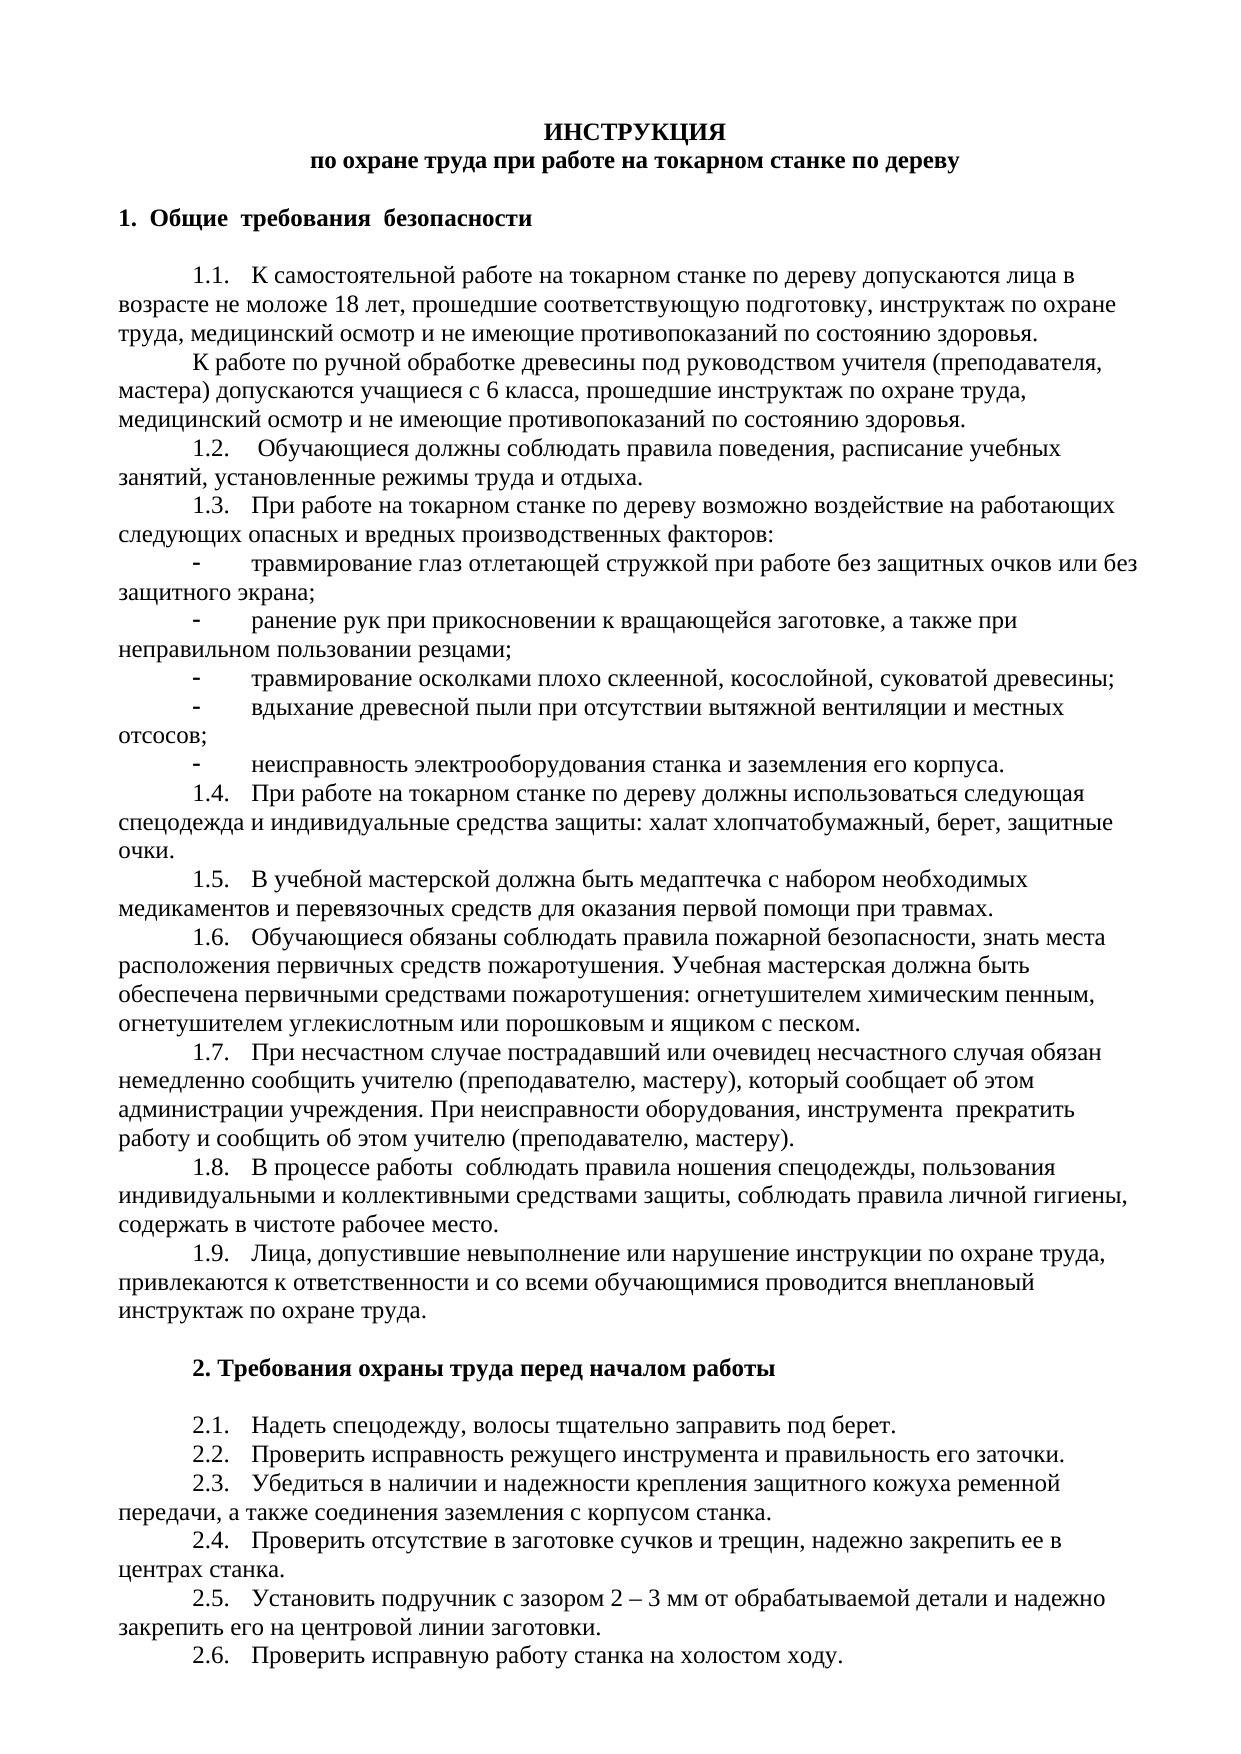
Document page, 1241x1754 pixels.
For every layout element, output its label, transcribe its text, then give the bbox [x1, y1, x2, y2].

text 2. Требования охраны труда перед началом работы [118, 1353, 1152, 1382]
text 1.7. При несчастном случае пострадавший или очевидец несчастного случая обязан немедленно сообщить учителю (преподавателю, мастеру), который сообщает об этом администрации учреждения. При неисправности оборудования, инструмента прекратить работу и сообщить об этом учителю (преподавателю, мастеру). [118, 1037, 1152, 1152]
list ранение рук при прикосновении к вращающейся заготовке, а также при неправильном пользовании резцами; [118, 605, 1152, 663]
text 2.3. Убедиться в наличии и надежности крепления защитного кожуха ременной передачи, а также соединения заземления с корпусом станка. [118, 1468, 1152, 1525]
text 1.9. Лица, допустившие невыполнение или нарушение инструкции по охране труда, привлекаются к ответственности и со всеми обучающимися проводится внеплановый инструктаж по охране труда. [118, 1238, 1152, 1324]
list вдыхание древесной пыли при отсутствии вытяжной вентиляции и местных отсосов; [118, 692, 1152, 749]
list травмирование глаз отлетающей стружкой при работе без защитных очков или без защитного экрана; [118, 548, 1152, 605]
text 1.2. Обучающиеся должны соблюдать правила поведения, расписание учебных занятий, установленные режимы труда и отдыха. [118, 433, 1152, 490]
text 2.1. Надеть спецодежду, волосы тщательно заправить под берет. [118, 1410, 1152, 1439]
subtitle по охране труда при работе на токарном станке по дереву [118, 145, 1152, 174]
text 1. Общие требования безопасности [118, 203, 1152, 232]
list травмирование осколками плохо склеенной, косослойной, суковатой древесины; [118, 663, 1152, 692]
text 1.4. При работе на токарном станке по дереву должны использоваться следующая спецодежда и индивидуальные средства защиты: халат хлопчатобумажный, берет, защитные очки. [118, 778, 1152, 864]
text 2.5. Установить подручник с зазором 2 – от обрабатываемой детали и надежно закрепить его на центровой линии заготовки. [118, 1583, 1152, 1640]
list неисправность электрооборудования станка и заземления его корпуса. [118, 749, 1152, 778]
text 1.1. К самостоятельной работе на токарном станке по дереву допускаются лица в возрасте не моложе 18 лет, прошедшие соответствующую подготовку, инструктаж по охране труда, медицинский осмотр и не имеющие противопоказаний по состоянию здоровья. [118, 260, 1152, 347]
text 1.8. В процессе работы соблюдать правила ношения спецодежды, пользования индивидуальными и коллективными средствами защиты, соблюдать правила личной гигиены, содержать в чистоте рабочее место. [118, 1152, 1152, 1238]
text 1.5. В учебной мастерской должна быть медаптечка с набором необходимых медикаментов и перевязочных средств для оказания первой помощи при травмах. [118, 864, 1152, 922]
text ИНСТРУКЦИЯ [118, 117, 1152, 145]
text 2.2. Проверить исправность режущего инструмента и правильность его заточки. [118, 1439, 1152, 1468]
text 2.6. Проверить исправную работу станка на холостом ходу. [118, 1640, 1152, 1669]
text 2.4. Проверить отсутствие в заготовке сучков и трещин, надежно закрепить ее в центрах станка. [118, 1525, 1152, 1583]
text 1.6. Обучающиеся обязаны соблюдать правила пожарной безопасности, знать места расположения первичных средств пожаротушения. Учебная мастерская должна быть обеспечена первичными средствами пожаротушения: огнетушителем химическим пенным, огнетушителем углекислотным или порошковым и ящиком с песком. [118, 922, 1152, 1037]
text К работе по ручной обработке древесины под руководством учителя (преподавателя, мастера) допускаются учащиеся с 6 класса, прошедшие инструктаж по охране труда, медицинский осмотр и не имеющие противопоказаний по состоянию здоровья. [118, 347, 1152, 433]
text 1.3. При работе на токарном станке по дереву возможно воздействие на работающих следующих опасных и вредных производственных факторов: [118, 490, 1152, 548]
